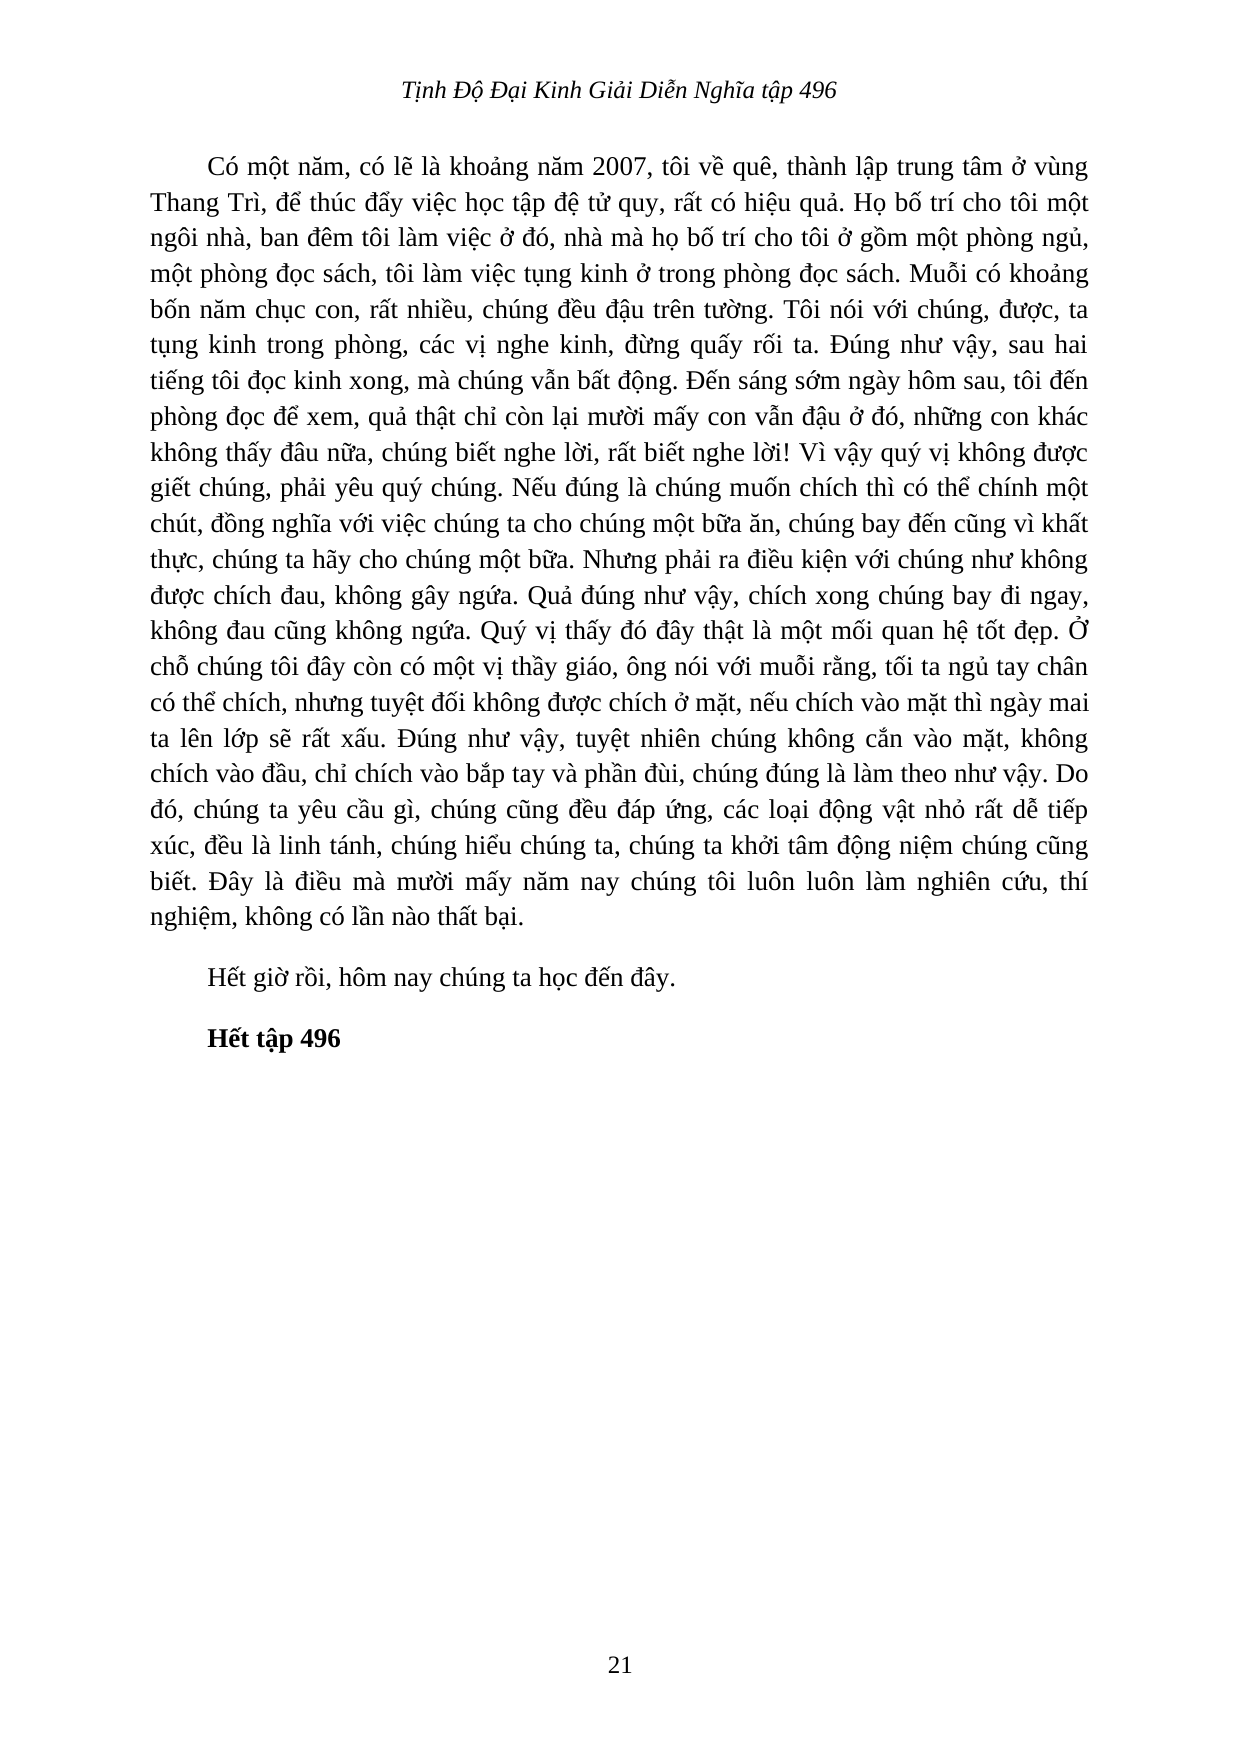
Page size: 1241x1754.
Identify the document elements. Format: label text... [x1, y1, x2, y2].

text Có một năm, có lẽ là khoảng năm 2007, tôi về quê, thành lập trung tâm ở vùng Thang Trì, để thúc đẩy việc học tập đệ tử quy, rất có hiệu quả. Họ bố trí cho tôi một ngôi nhà, ban đêm tôi làm việc ở đó, nhà mà họ bố trí cho tôi ở gồm một phòng ngủ, một phòng đọc sách, tôi làm việc tụng kinh ở trong phòng đọc sách. Muỗi có khoảng bốn năm chục con, rất nhiều, chúng đều đậu trên tường. Tôi nói với chúng, được, ta tụng kinh trong phòng, các vị nghe kinh, đừng quấy rối ta. Đúng như vậy, sau hai tiếng tôi đọc kinh xong, mà chúng vẫn bất động. Đến sáng sớm ngày hôm sau, tôi đến phòng đọc để xem, quả thật chỉ còn lại mười mấy con vẫn đậu ở đó, những con khác không thấy đâu nữa, chúng biết nghe lời, rất biết nghe lời! Vì vậy quý vị không được giết chúng, phải yêu quý chúng. Nếu đúng là chúng muốn chích thì có thể chính một chút, đồng nghĩa với việc chúng ta cho chúng một bữa ăn, chúng bay đến cũng vì khất thực, chúng ta hãy cho chúng một bữa. Nhưng phải ra điều kiện với chúng như không được chích đau, không gây ngứa. Quả đúng như vậy, chích xong chúng bay đi ngay, không đau cũng không ngứa. Quý vị thấy đó đây thật là một mối quan hệ tốt đẹp. Ở chỗ chúng tôi đây còn có một vị thầy giáo, ông nói với muỗi rằng, tối ta ngủ tay chân có thể chích, nhưng tuyệt đối không được chích ở mặt, nếu chích vào mặt thì ngày mai ta lên lớp sẽ rất xấu. Đúng như vậy, tuyệt nhiên chúng không cắn vào mặt, không chích vào đầu, chỉ chích vào bắp tay và phần đùi, chúng đúng là làm theo như vậy. Do đó, chúng ta yêu cầu gì, chúng cũng đều đáp ứng, các loại động vật nhỏ rất dễ tiếp xúc, đều là linh tánh, chúng hiểu chúng ta, chúng ta khởi tâm động niệm chúng cũng biết. Đây là điều mà mười mấy năm nay chúng tôi luôn luôn làm nghiên cứu, thí nghiệm, không có lần nào thất bại. [150, 150, 1090, 931]
text Hết giờ rồi, hôm nay chúng ta học đến đây. [150, 961, 1090, 992]
text Hết tập 496 [150, 1022, 1090, 1053]
